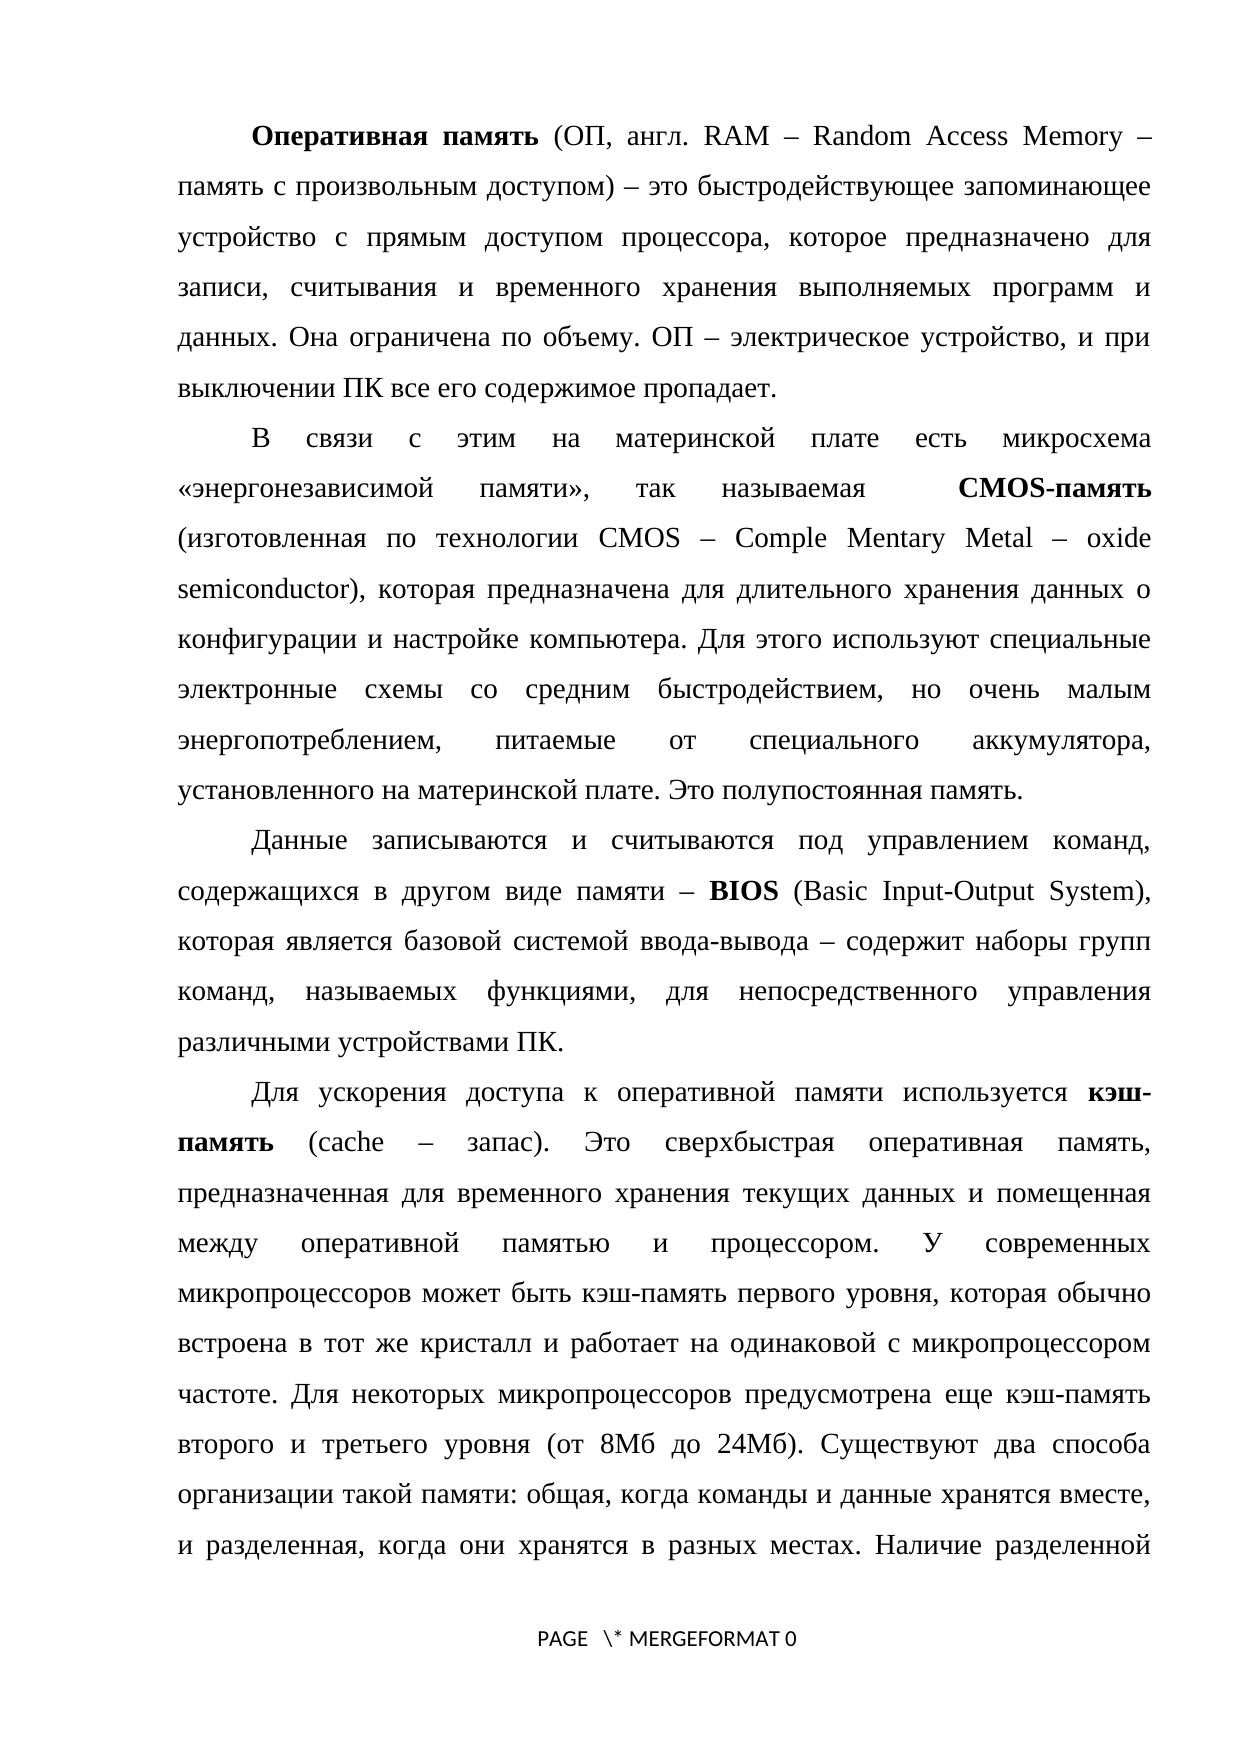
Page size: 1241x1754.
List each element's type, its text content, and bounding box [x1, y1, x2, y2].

text Данные записываются и считываются под управлением команд, содержащихся в другом виде памяти – BIOS (Basic Input-Output System), которая является базовой системой ввода-вывода – содержит наборы групп команд, называемых функциями, для непосредственного управления различными устройствами ПК. [177, 822, 1152, 1057]
text Оперативная память (ОП, англ. RAM – Random Access Memory – память с произвольным доступом) – это быстродействующее запоминающее устройство с прямым доступом процессора, которое предназначено для записи, считывания и временного хранения выполняемых программ и данных. Она ограничена по объему. ОП – электрическое устройство, и при выключении ПК все его содержимое пропадает. [177, 118, 1152, 403]
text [177, 1074, 1152, 1560]
text В связи с этим на материнской плате есть микросхема «энергонезависимой памяти», так называемая СMOS-память (изготовленная по технологии CMOS – Comple Mentary Metal – oxide semiconductor), которая предназначена для длительного хранения данных о конфигурации и настройке компьютера. Для этого используют специальные электронные схемы со средним быстродействием, но очень малым энергопотреблением, питаемые от специального аккумулятора, установленного на материнской плате. Это полупостоянная память. [177, 420, 1152, 806]
